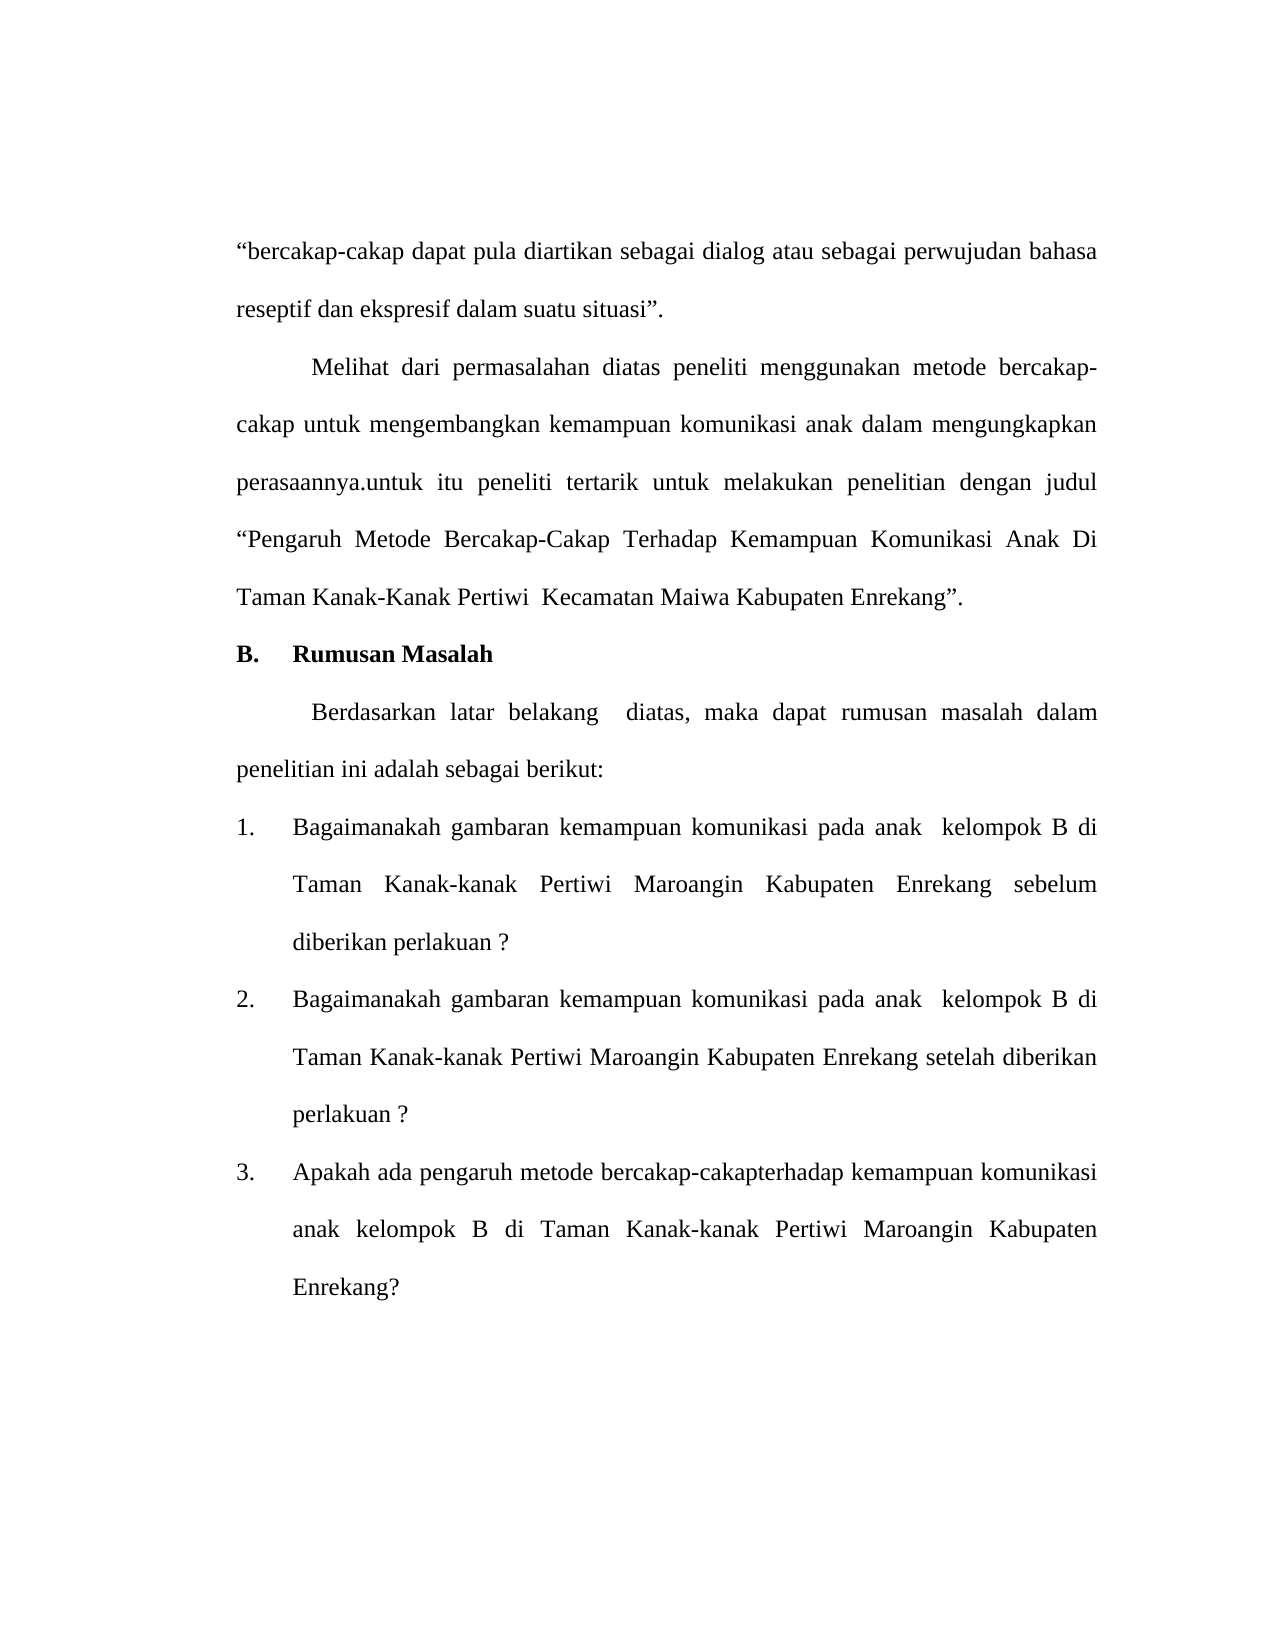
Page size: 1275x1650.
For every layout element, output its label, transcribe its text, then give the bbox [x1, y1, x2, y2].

list Rumusan Masalah [236, 639, 1098, 668]
list Apakah ada pengaruh metode bercakap-cakapterhadap kemampuan komunikasi anak kelompok B di Taman Kanak-kanak Pertiwi Maroangin Kabupaten Enrekang? [236, 1157, 1098, 1301]
text Melihat dari permasalahan diatas peneliti menggunakan metode bercakap-cakap untuk mengembangkan kemampuan komunikasi anak dalam mengungkapkan perasaannya.untuk itu peneliti tertarik untuk melakukan penelitian dengan judul “Pengaruh Metode Bercakap-Cakap Terhadap Kemampuan Komunikasi Anak Di Taman Kanak-Kanak Pertiwi Kecamatan Maiwa Kabupaten Enrekang”. [236, 352, 1098, 611]
list Bagaimanakah gambaran kemampuan komunikasi pada anak kelompok B di Taman Kanak-kanak Pertiwi Maroangin Kabupaten Enrekang setelah diberikan perlakuan ? [236, 984, 1098, 1128]
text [236, 265, 1098, 323]
list Bagaimanakah gambaran kemampuan komunikasi pada anak kelompok B di Taman Kanak-kanak Pertiwi Maroangin Kabupaten Enrekang sebelum diberikan perlakuan ? [236, 812, 1098, 956]
list Berdasarkan latar belakang diatas, maka dapat rumusan masalah dalam penelitian ini adalah sebagai berikut: [236, 697, 1098, 783]
